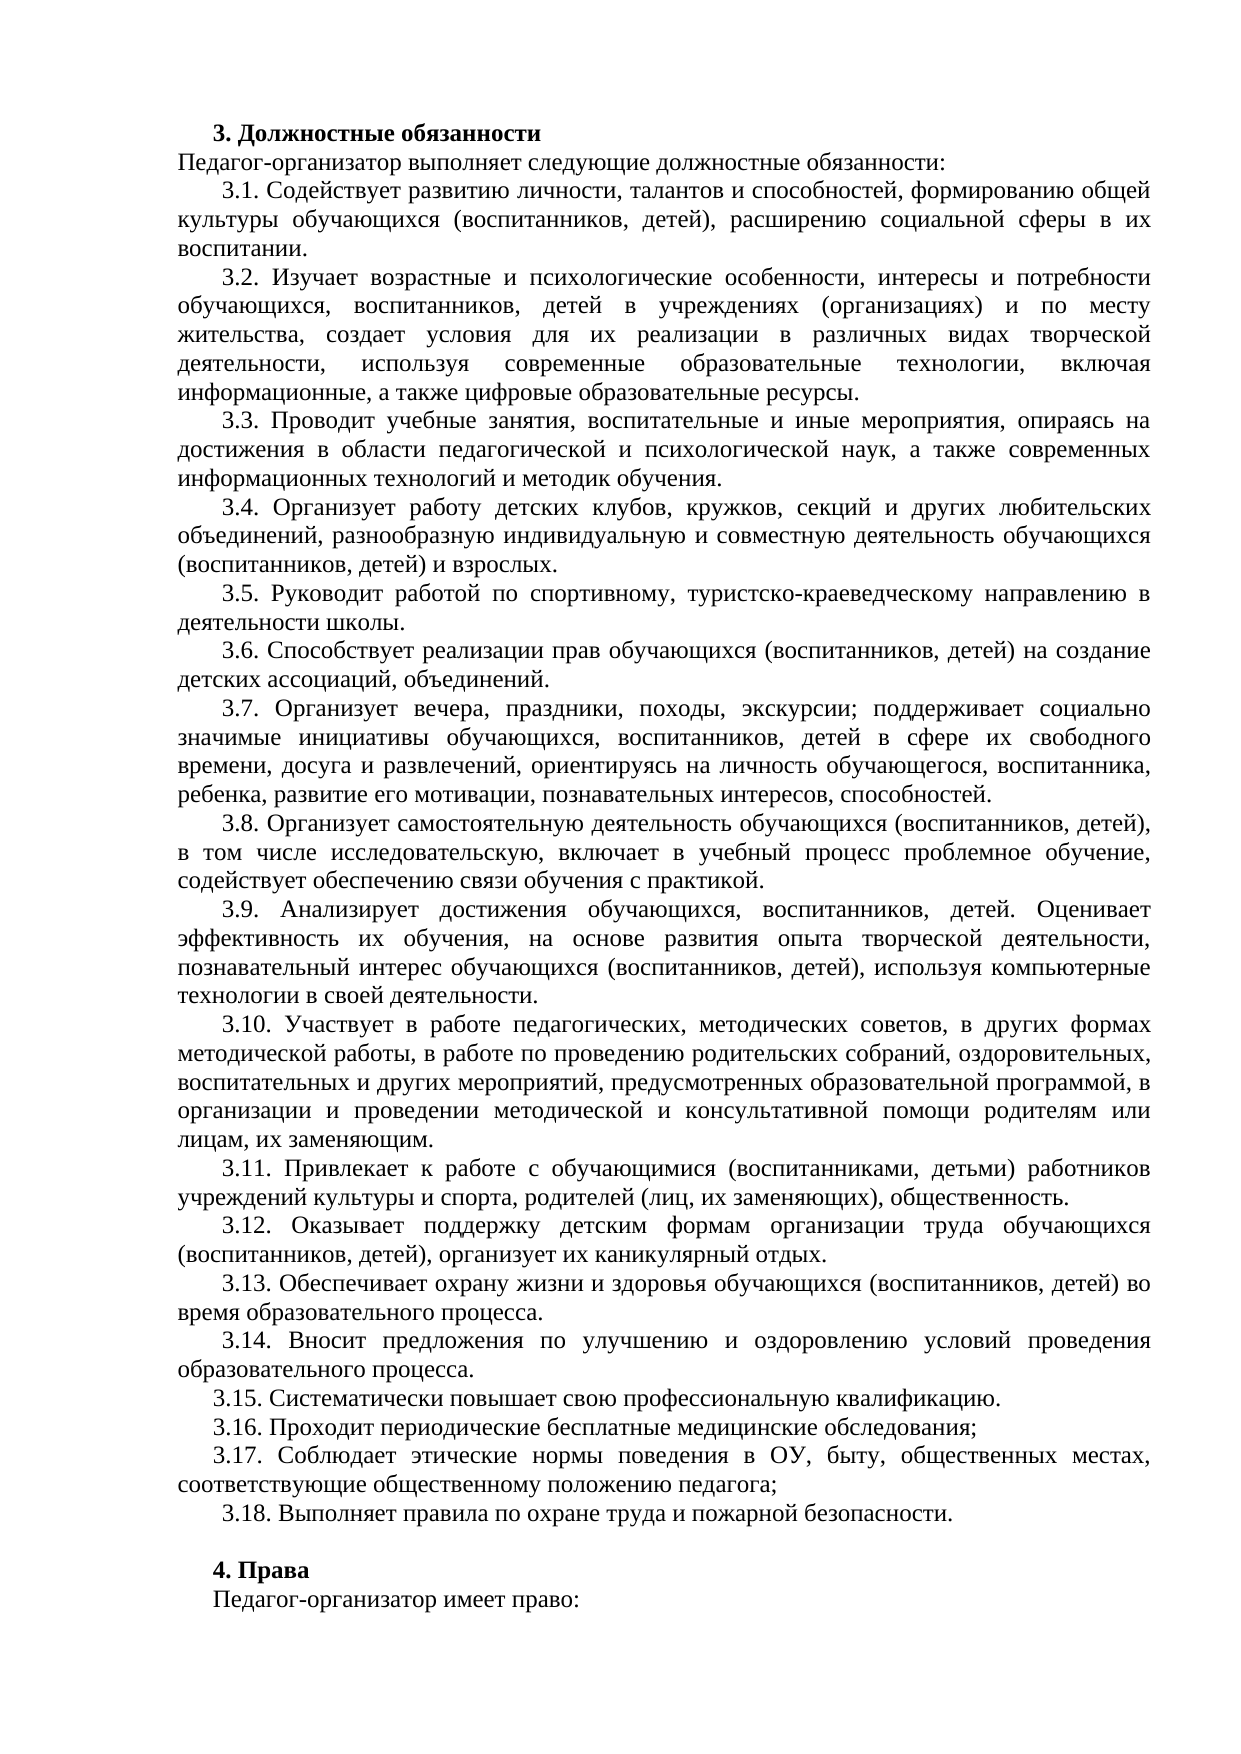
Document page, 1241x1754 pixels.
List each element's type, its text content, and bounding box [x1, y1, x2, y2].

text 3.11. Привлекает к работе с обучающимися (воспитанниками, детьми) работников учреждений культуры и спорта, родителей (лиц, их заменяющих), общественность. [177, 1153, 1152, 1211]
text 3.18. Выполняет правила по охране труда и пожарной безопасности. [177, 1498, 1152, 1527]
text 3.8. Организует самостоятельную деятельность обучающихся (воспитанников, детей), в том числе исследовательскую, включает в учебный процесс проблемное обучение, содействует обеспечению связи обучения с практикой. [177, 808, 1152, 894]
text 3. Должностные обязанности [177, 118, 1152, 147]
text Педагог-организатор имеет право: [177, 1584, 1152, 1613]
text 3.3. Проводит учебные занятия, воспитательные и иные мероприятия, опираясь на достижения в области педагогической и психологической наук, а также современных информационных технологий и методик обучения. [177, 406, 1152, 492]
text 3.5. Руководит работой по спортивному, туристско-краеведческому направлению в деятельности школы. [177, 578, 1152, 636]
text 4. Права [177, 1556, 1152, 1584]
text 3.2. Изучает возрастные и психологические особенности, интересы и потребности обучающихся, воспитанников, детей в учреждениях (организациях) и по месту жительства, создает условия для их реализации в различных видах творческой деятельности, используя современные образовательные технологии, включая информационные, а также цифровые образовательные ресурсы. [177, 262, 1152, 406]
text 3.7. Организует вечера, праздники, походы, экскурсии; поддерживает социально значимые инициативы обучающихся, воспитанников, детей в сфере их свободного времени, досуга и развлечений, ориентируясь на личность обучающегося, воспитанника, ребенка, развитие его мотивации, познавательных интересов, способностей. [177, 693, 1152, 808]
text 3.4. Организует работу детских клубов, кружков, секций и других любительских объединений, разнообразную индивидуальную и совместную деятельность обучающихся (воспитанников, детей) и взрослых. [177, 492, 1152, 578]
text Педагог-организатор выполняет следующие должностные обязанности: [177, 147, 1152, 176]
text 3.10. Участвует в работе педагогических, методических советов, в других формах методической работы, в работе по проведению родительских собраний, оздоровительных, воспитательных и других мероприятий, предусмотренных образовательной программой, в организации и проведении методической и консультативной помощи родителям или лицам, их заменяющим. [177, 1009, 1152, 1153]
text 3.15. Систематически повышает свою профессиональную квалификацию. [177, 1383, 1152, 1412]
text 3.17. Соблюдает этические нормы поведения в ОУ, быту, общественных местах, соответствующие общественному положению педагога; [177, 1441, 1152, 1498]
text 3.9. Анализирует достижения обучающихся, воспитанников, детей. Оценивает эффективность их обучения, на основе развития опыта творческой деятельности, познавательный интерес обучающихся (воспитанников, детей), используя компьютерные технологии в своей деятельности. [177, 894, 1152, 1009]
text 3.13. Обеспечивает охрану жизни и здоровья обучающихся (воспитанников, детей) во время образовательного процесса. [177, 1268, 1152, 1326]
text 3.14. Вносит предложения по улучшению и оздоровлению условий проведения образовательного процесса. [177, 1326, 1152, 1383]
text 3.1. Содействует развитию личности, талантов и способностей, формированию общей культуры обучающихся (воспитанников, детей), расширению социальной сферы в их воспитании. [177, 176, 1152, 262]
text 3.16. Проходит периодические бесплатные медицинские обследования; [177, 1412, 1152, 1441]
text 3.12. Оказывает поддержку детским формам организации труда обучающихся (воспитанников, детей), организует их каникулярный отдых. [177, 1211, 1152, 1268]
text 3.6. Способствует реализации прав обучающихся (воспитанников, детей) на создание детских ассоциаций, объединений. [177, 636, 1152, 693]
